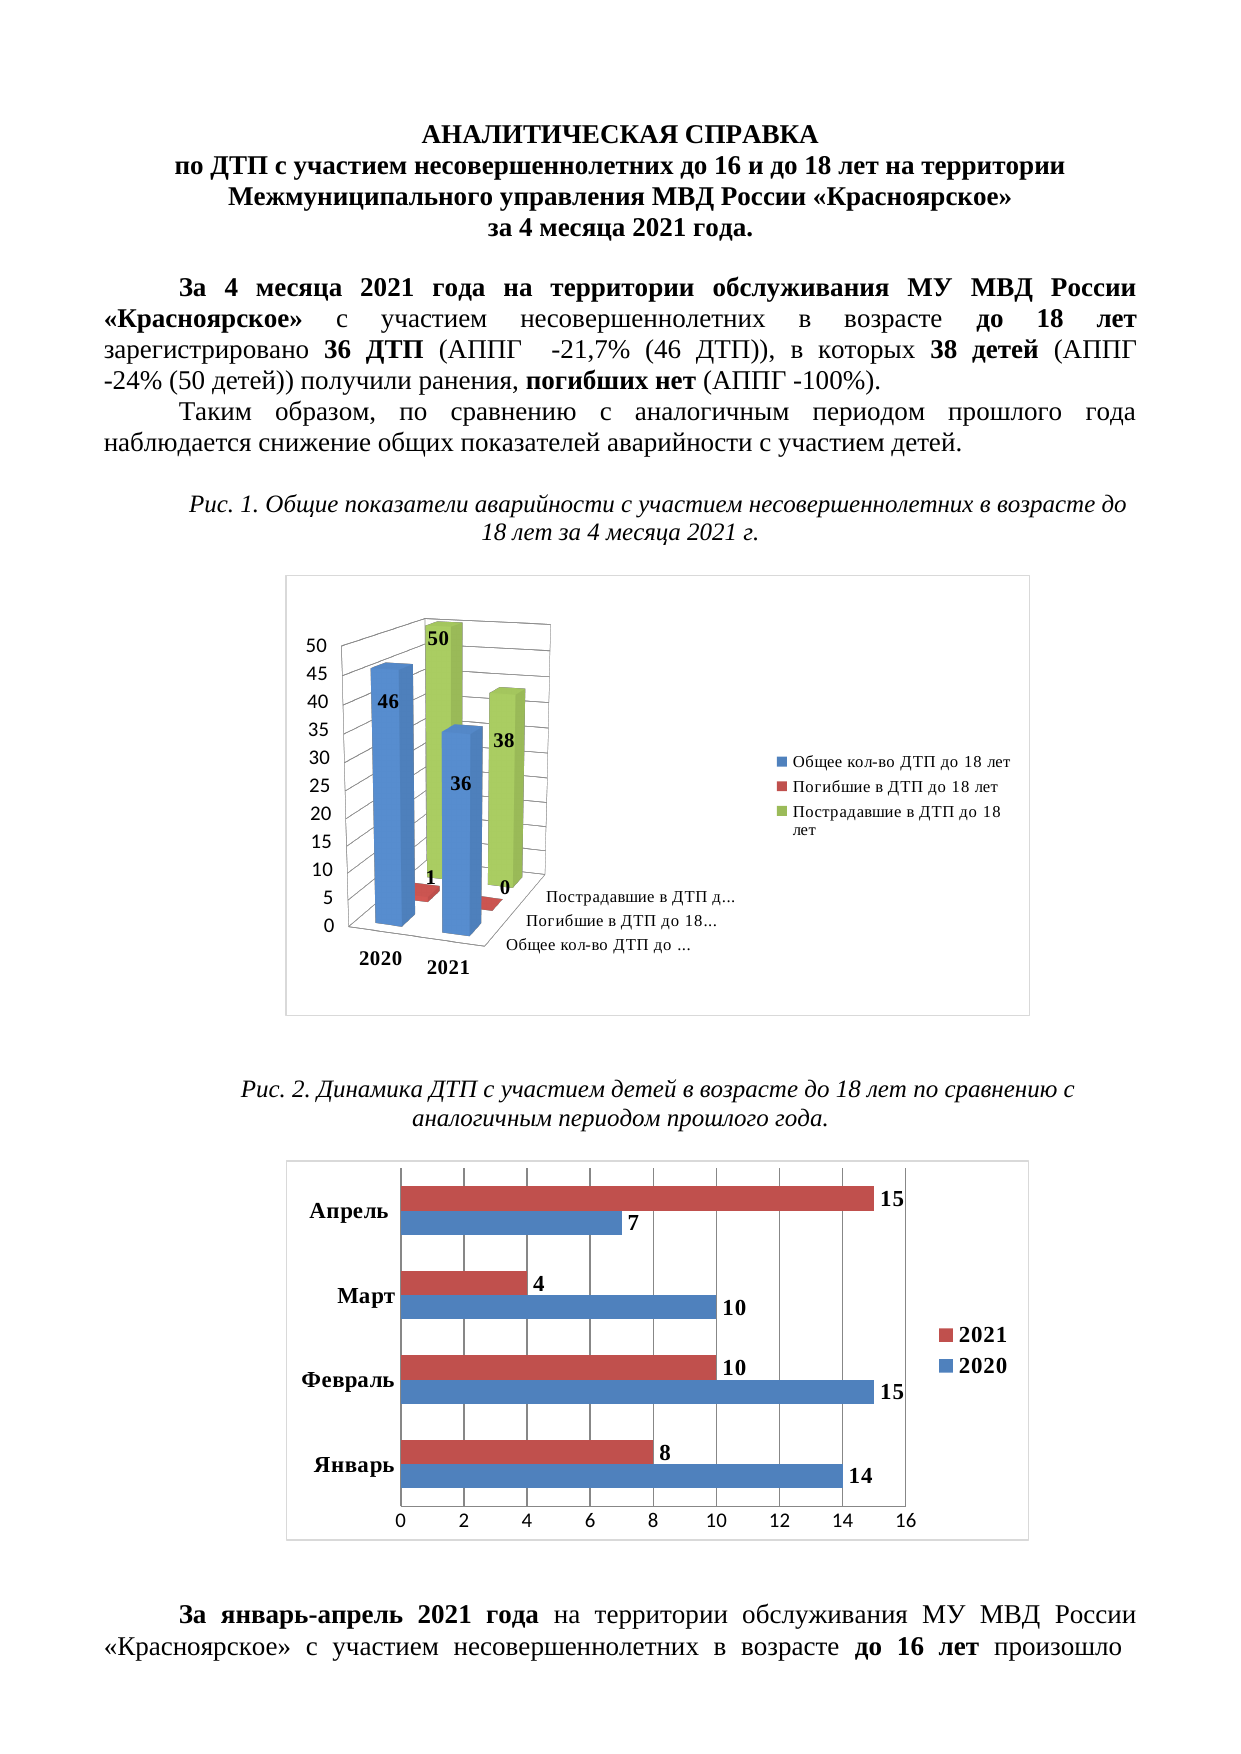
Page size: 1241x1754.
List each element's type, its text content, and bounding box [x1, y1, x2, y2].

text Рис. 1. Общие показатели аварийности с участием несовершеннолетних в возрасте до 18 лет за 4 месяца 2021 г. [103, 489, 1137, 546]
text Рис. 2. Динамика ДТП с участием детей в возрасте до 18 лет по сравнению с аналогичным периодом прошлого года. [103, 1074, 1137, 1131]
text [103, 1598, 1137, 1661]
text по ДТП с участием несовершеннолетних до 16 и до 18 лет на территории Межмуниципального управления МВД России «Красноярское» [103, 149, 1137, 212]
text За 4 месяца 2021 года на территории обслуживания МУ МВД России «Красноярское» с участием несовершеннолетних в возрасте до 18 лет зарегистрировано 36 ДТП (АППГ -21,7% (46 ДТП)), в которых 38 детей (АППГ -24% (50 детей)) получили ранения, погибших нет (АППГ -100%). [103, 271, 1137, 395]
text Таким образом, по сравнению с аналогичным периодом прошлого года наблюдается снижение общих показателей аварийности с участием детей. [103, 395, 1137, 458]
text АНАЛИТИЧЕСКАЯ СПРАВКА [103, 118, 1137, 149]
text за 4 месяца 2021 года. [103, 212, 1137, 243]
